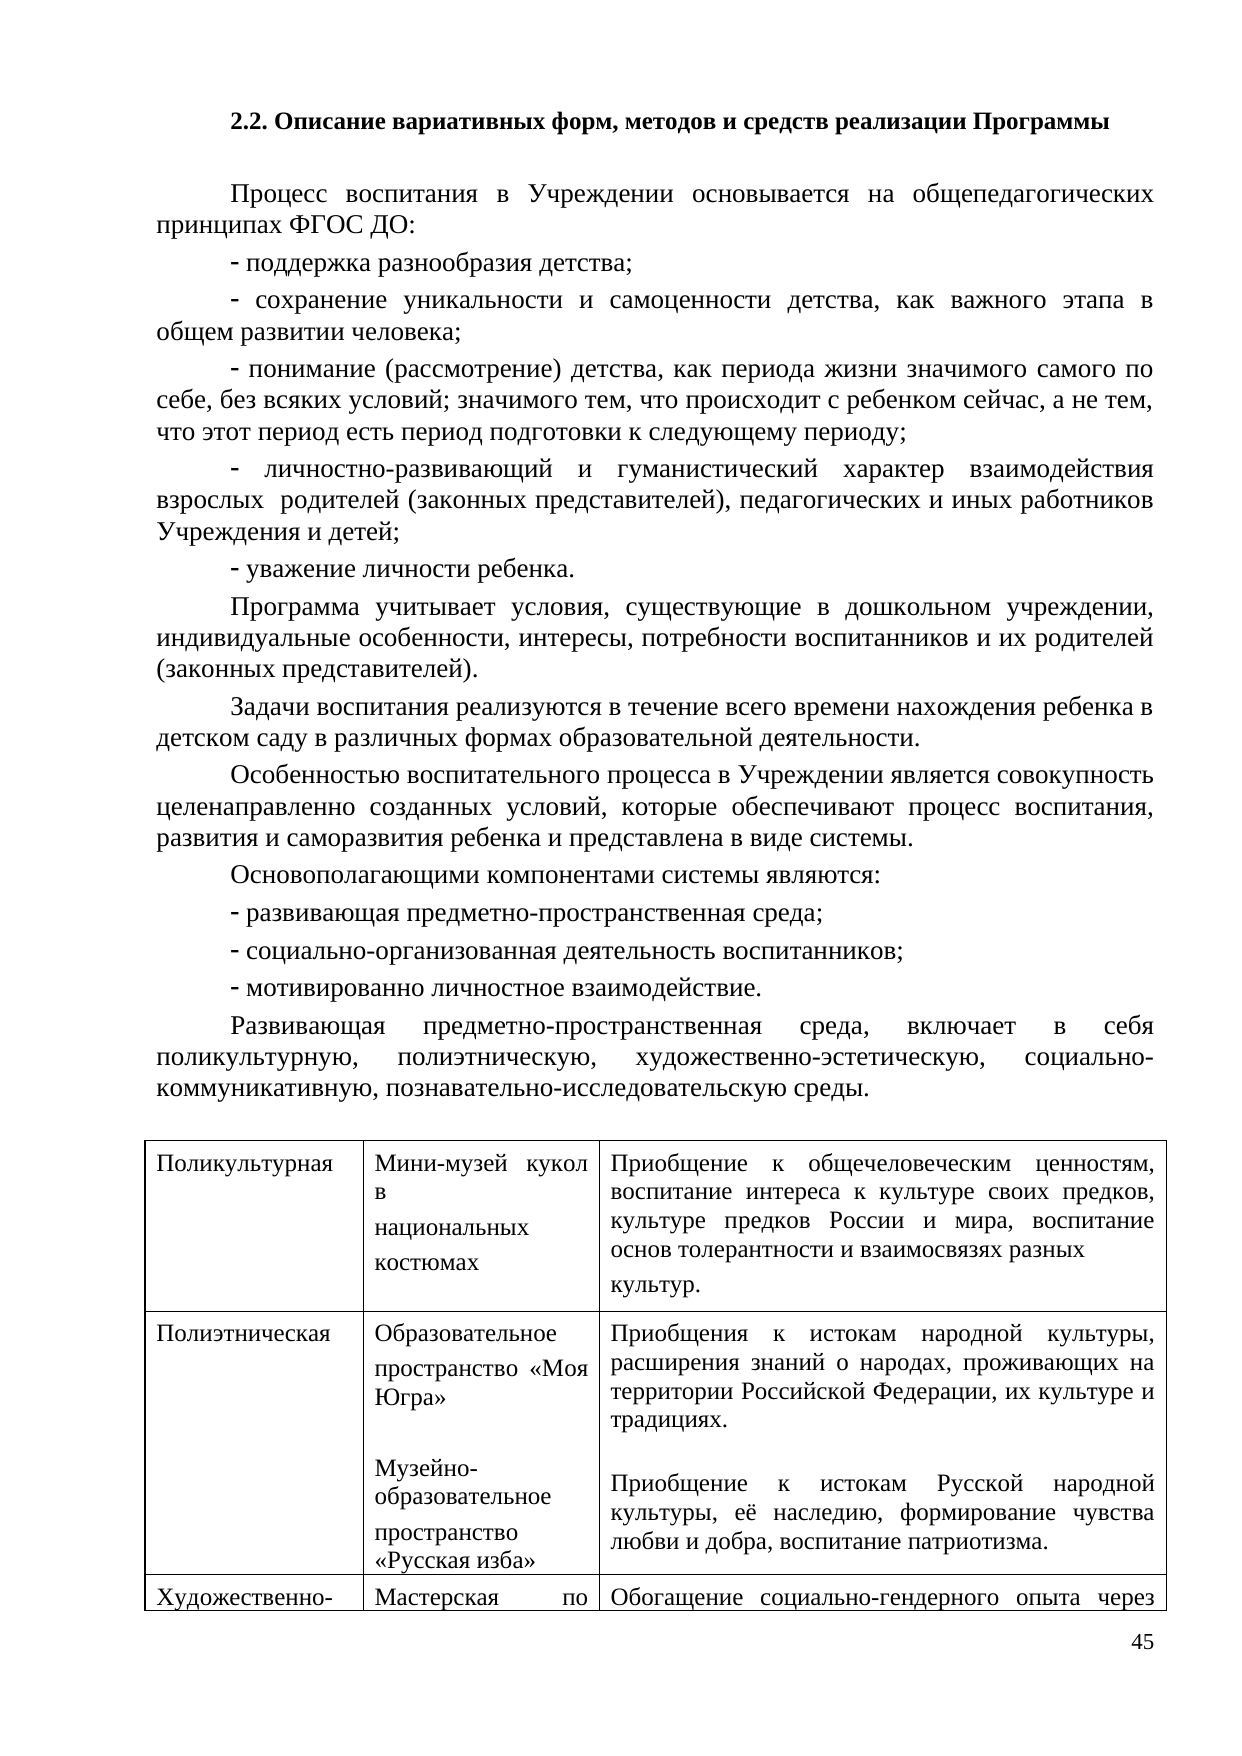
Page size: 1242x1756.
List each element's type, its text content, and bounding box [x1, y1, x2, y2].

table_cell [600, 1575, 1166, 1610]
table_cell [364, 1575, 599, 1610]
text Процесс воспитания в Учреждении основывается на общепедагогических принципах ФГОС ДО: [156, 177, 1155, 239]
text Задачи воспитания реализуются в течение всего времени нахождения ребенка в детском саду в различных формах образовательной деятельности. [156, 690, 1155, 752]
text уважение личности ребенка. [156, 552, 1155, 583]
text мотивированно личностное взаимодействие. [156, 971, 1155, 1003]
table_header Приобщение к общечеловеческим ценностям, воспитание интереса к культуре своих предков, культуре предков России и мира, воспитание основ толерантности и взаимосвязях разных культур. [600, 1141, 1166, 1311]
text Особенностью воспитательного процесса в Учреждении является совокупность целенаправленно созданных условий, которые обеспечивают процесс воспитания, развития и саморазвития ребенка и представлена в виде системы. [156, 758, 1155, 852]
text сохранение уникальности и самоценности детства, как важного этапа в общем развитии человека; [156, 283, 1155, 346]
text понимание (рассмотрение) детства, как периода жизни значимого самого по себе, без всяких условий; значимого тем, что происходит с ребенком сейчас, а не тем, что этот период есть период подготовки к следующему периоду; [156, 352, 1155, 446]
table_header Мини-музей кукол в национальных костюмах [364, 1141, 599, 1311]
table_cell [146, 1575, 363, 1610]
text личностно-развивающий и гуманистический характер взаимодействия взрослых родителей (законных представителей), педагогических и иных работников Учреждения и детей; [156, 452, 1155, 546]
text Программа учитывает условия, существующие в дошкольном учреждении, индивидуальные особенности, интересы, потребности воспитанников и их родителей (законных представителей). [156, 590, 1155, 683]
table_header Поликультурная [146, 1141, 363, 1311]
table_cell Приобщения к истокам народной культуры, расширения знаний о народах, проживающих на территории Российской Федерации, их культуре и традициях. Приобщение к истокам Русской народной культуры, её наследию, формирование чувства любви и добра, воспитание патриотизма. [600, 1312, 1166, 1574]
text Основополагающими компонентами системы являются: [156, 858, 1155, 889]
text 2.2. Описание вариативных форм, методов и средств реализации Программы [156, 106, 1155, 135]
text социально-организованная деятельность воспитанников; [156, 934, 1155, 965]
text развивающая предметно-пространственная среда; [156, 896, 1155, 927]
table_cell Образовательное пространство «Моя Югра» Музейно-образовательное пространство «Русская изба» [364, 1312, 599, 1574]
text поддержка разнообразия детства; [156, 246, 1155, 277]
table_cell Полиэтническая [146, 1312, 363, 1574]
text Развивающая предметно-пространственная среда, включает в себя поликультурную, полиэтническую, художественно-эстетическую, социально-коммуникативную, познавательно-исследовательскую среды. [156, 1009, 1155, 1103]
